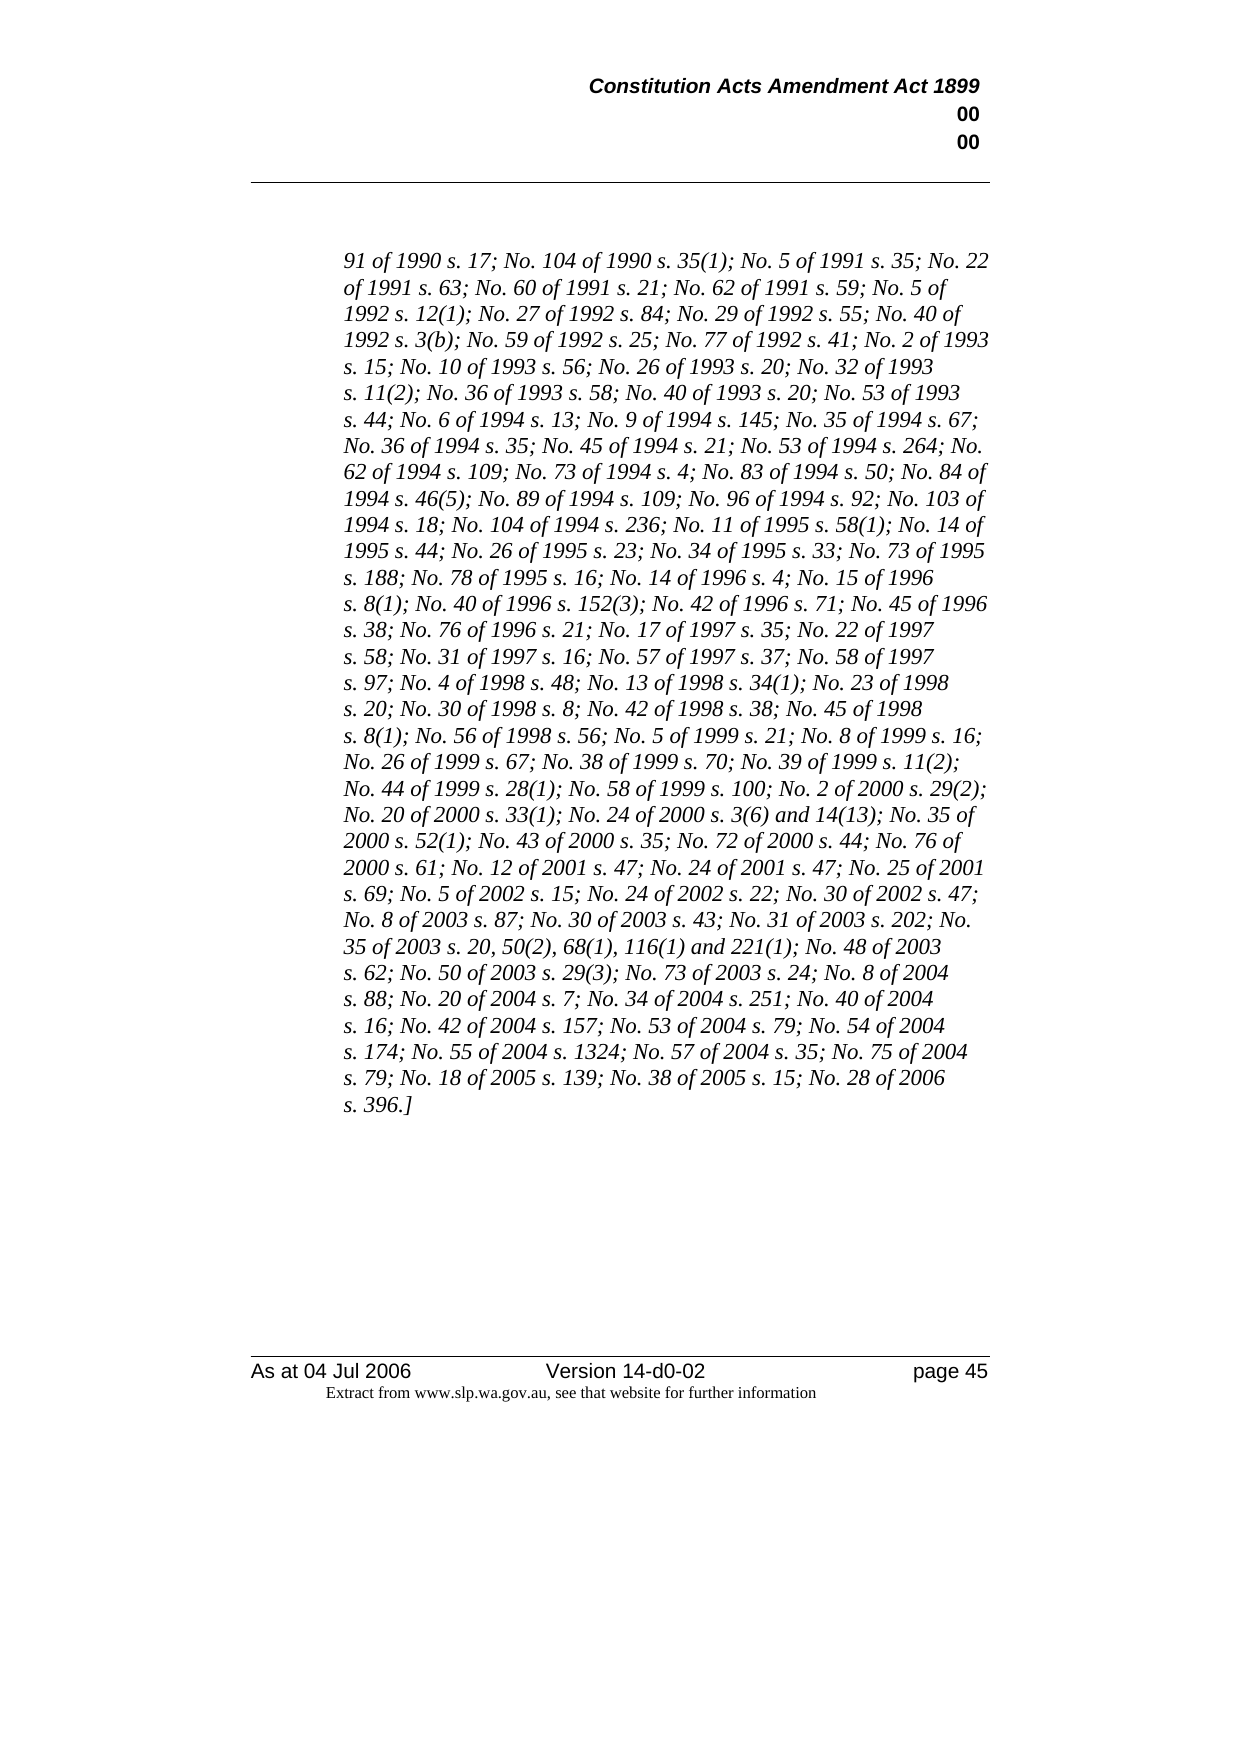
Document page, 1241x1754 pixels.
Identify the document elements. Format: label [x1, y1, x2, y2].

text [251, 247, 990, 1117]
